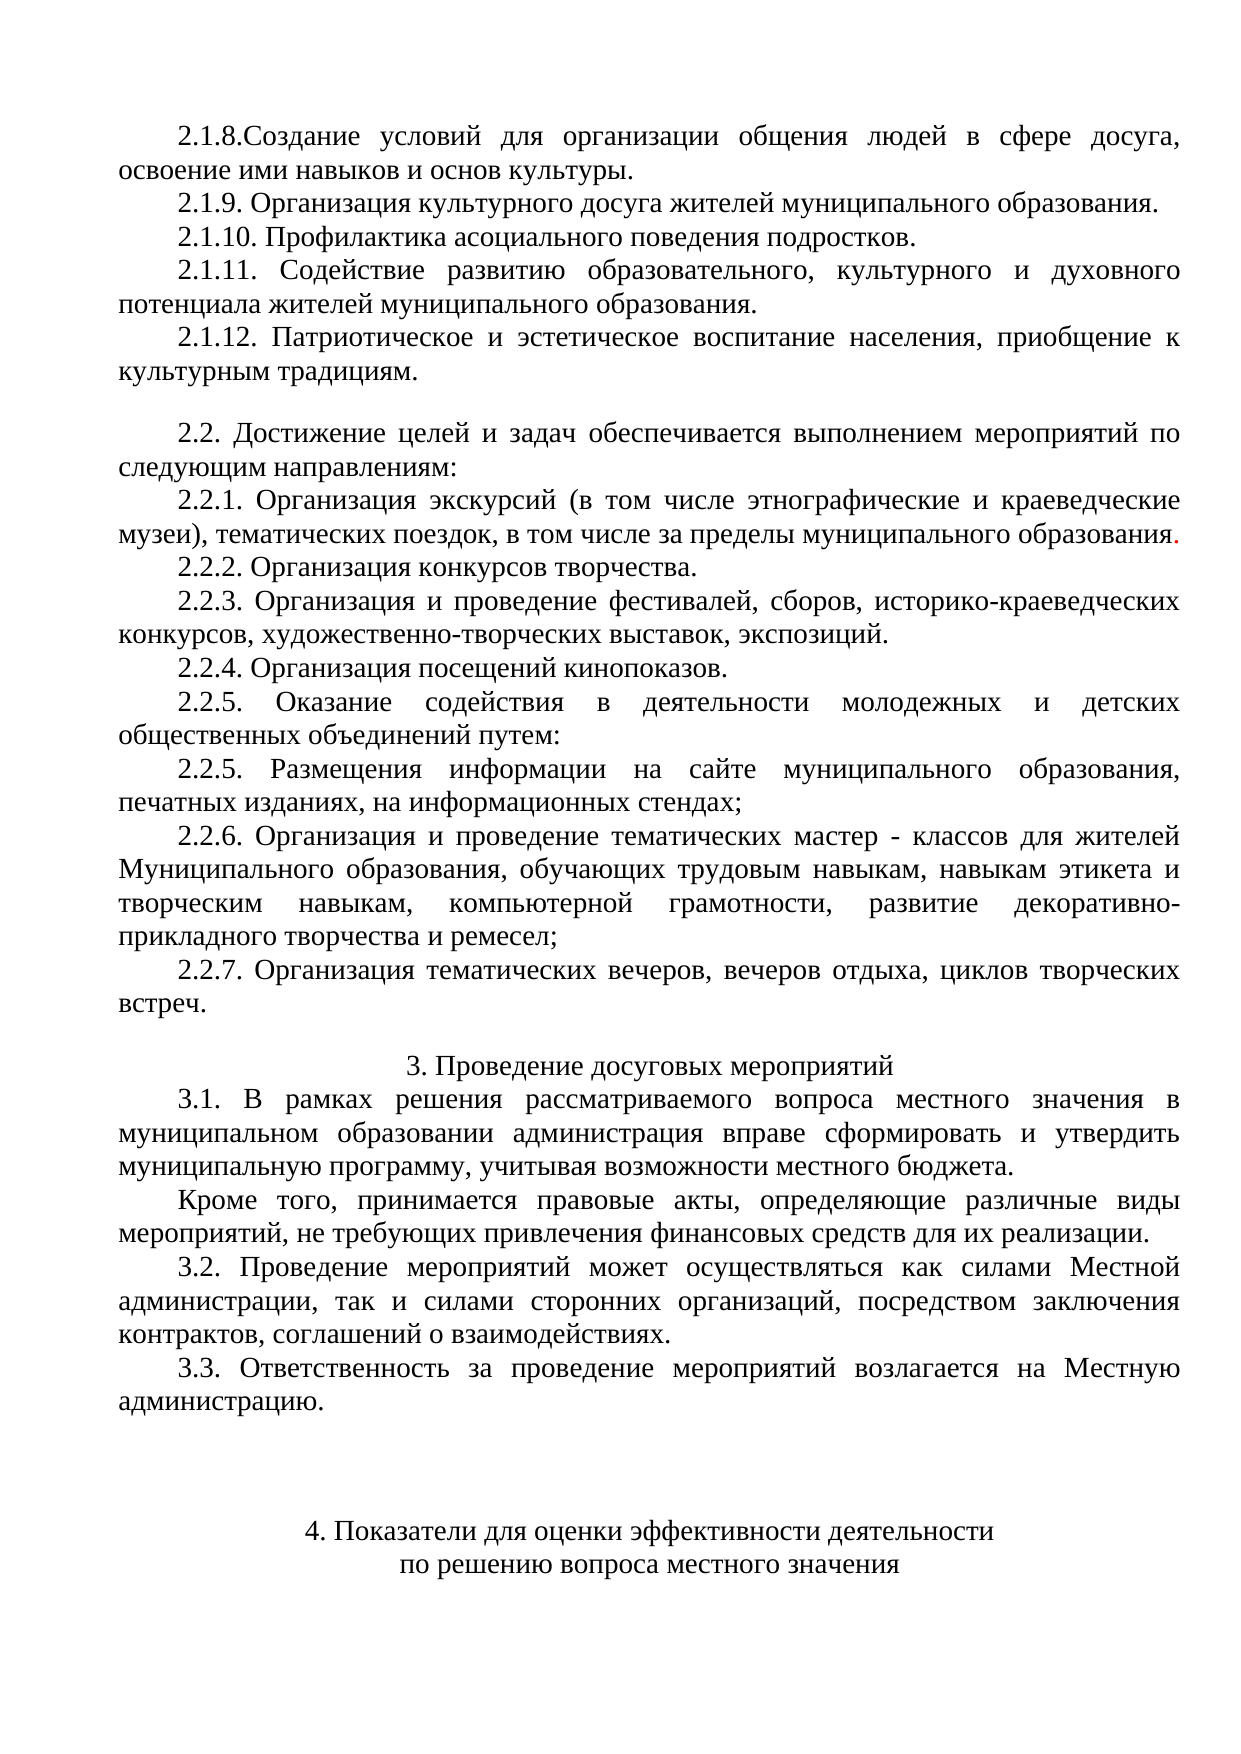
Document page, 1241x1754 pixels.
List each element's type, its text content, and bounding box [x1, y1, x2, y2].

text 3.3. Ответственность за проведение мероприятий возлагается на Местную администрацию. [118, 1350, 1181, 1417]
text по решению вопроса местного значения [118, 1546, 1181, 1580]
text 3. Проведение досуговых мероприятий [118, 1048, 1181, 1081]
text 2.1.12. Патриотическое и эстетическое воспитание населения, приобщение к культурным традициям. [118, 319, 1181, 387]
text 2.2.2. Организация конкурсов творчества. [118, 549, 1181, 583]
text 2.1.8.Создание условий для организации общения людей в сфере досуга, освоение ими навыков и основ культуры. [118, 118, 1181, 185]
text 3.1. В рамках решения рассматриваемого вопроса местного значения в муниципальном образовании администрация вправе сформировать и утвердить муниципальную программу, учитывая возможности местного бюджета. [118, 1081, 1181, 1182]
text 2.1.9. Организация культурного досуга жителей муниципального образования. [118, 185, 1181, 219]
text 2.2.5. Размещения информации на сайте муниципального образования, печатных изданиях, на информационных стендах; [118, 751, 1181, 818]
text Кроме того, принимается правовые акты, определяющие различные виды мероприятий, не требующих привлечения финансовых средств для их реализации. [118, 1182, 1181, 1249]
text 2.2.7. Организация тематических вечеров, вечеров отдыха, циклов творческих встреч. [118, 952, 1181, 1019]
text 3.2. Проведение мероприятий может осуществляться как силами Местной администрации, так и силами сторонних организаций, посредством заключения контрактов, соглашений о взаимодействиях. [118, 1249, 1181, 1350]
text 2.1.11. Содействие развитию образовательного, культурного и духовного потенциала жителей муниципального образования. [118, 252, 1181, 319]
text 2.1.10. Профилактика асоциального поведения подростков. [118, 219, 1181, 252]
text 2.2.5. Оказание содействия в деятельности молодежных и детских общественных объединений путем: [118, 684, 1181, 751]
text 2.2. Достижение целей и задач обеспечивается выполнением мероприятий по следующим направлениям: [118, 415, 1181, 482]
text 2.2.3. Организация и проведение фестивалей, сборов, историко-краеведческих конкурсов, художественно-творческих выставок, экспозиций. [118, 583, 1181, 650]
text 2.2.6. Организация и проведение тематических мастер - классов для жителей Муниципального образования, обучающих трудовым навыкам, навыкам этикета и творческим навыкам, компьютерной грамотности, развитие декоративно-прикладного творчества и ремесел; [118, 818, 1181, 952]
text 2.2.4. Организация посещений кинопоказов. [118, 650, 1181, 684]
text 2.2.1. Организация экскурсий (в том числе этнографические и краеведческие музеи), тематических поездок, в том числе за пределы муниципального образования. [118, 482, 1181, 549]
text 4. Показатели для оценки эффективности деятельности [118, 1513, 1181, 1546]
